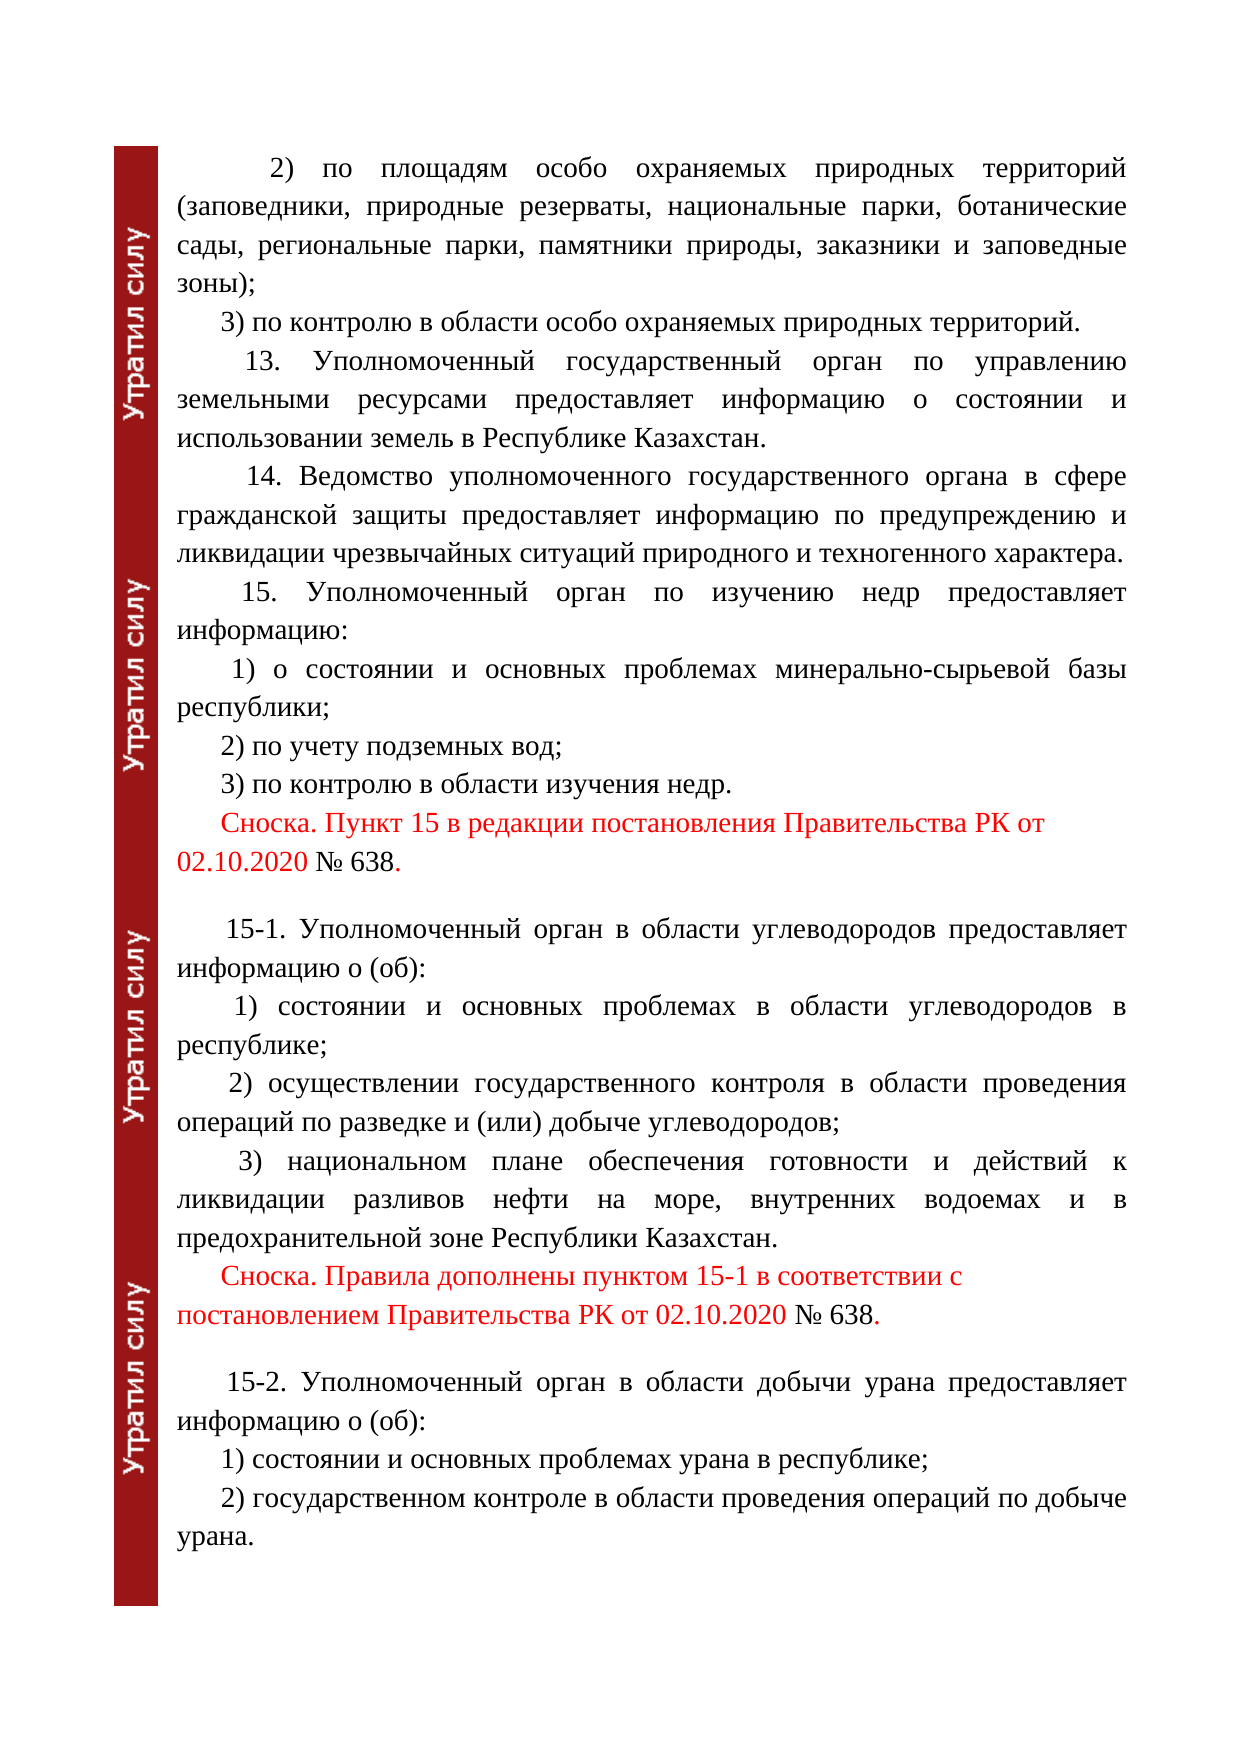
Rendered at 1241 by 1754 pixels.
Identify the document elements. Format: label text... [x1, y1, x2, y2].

text 15-2. Уполномоченный орган в области добычи урана предоставляет информацию о (об): [112, 1364, 1128, 1436]
picture [114, 907, 158, 911]
picture [114, 1552, 158, 1606]
picture [114, 800, 158, 805]
text 2) по учету подземных вод; [112, 728, 1128, 762]
picture [114, 1253, 158, 1258]
picture [114, 723, 158, 728]
picture [114, 1436, 158, 1441]
text 2) государственном контроле в области проведения операций по добыче урана. [112, 1480, 1128, 1552]
text 3) по контролю в области изучения недр. [112, 767, 1128, 800]
picture [114, 453, 158, 458]
picture [114, 299, 158, 304]
text Сноска. Правила дополнены пунктом 15-1 в соответствии с постановлением Правительства РК от 02.10.2020 № 638. [112, 1258, 1128, 1361]
text 1) о состоянии и основных проблемах минерально-сырьевой базы республики; [112, 651, 1128, 723]
picture [114, 338, 158, 343]
picture [114, 1475, 158, 1480]
text 15. Уполномоченный орган по изучению недр предоставляет информацию: [112, 574, 1128, 646]
text 3) по контролю в области особо охраняемых природных территорий. [112, 304, 1128, 338]
text 2) по площадям особо охраняемых природных территорий (заповедники, природные резерваты, национальные парки, ботанические сады, региональные парки, памятники природы, заказники и заповедные зоны); [112, 150, 1128, 299]
text 14. Ведомство уполномоченного государственного органа в сфере гражданской защиты предоставляет информацию по предупреждению и ликвидации чрезвычайных ситуаций природного и техногенного характера. [112, 458, 1128, 569]
text Сноска. Пункт 15 в редакции постановления Правительства РК от 02.10.2020 № 638. [112, 805, 1128, 907]
picture [114, 646, 158, 651]
text 1) состоянии и основных проблемах урана в республике; [112, 1441, 1128, 1475]
text 1) состоянии и основных проблемах в области углеводородов в республике; [112, 988, 1128, 1061]
picture [114, 983, 158, 988]
text 13. Уполномоченный государственный орган по управлению земельными ресурсами предоставляет информацию о состоянии и использовании земель в Республике Казахстан. [112, 343, 1128, 453]
text 15-1. Уполномоченный орган в области углеводородов предоставляет информацию о (об): [112, 911, 1128, 983]
picture [114, 1061, 158, 1066]
text 3) национальном плане обеспечения готовности и действий к ликвидации разливов нефти на море, внутренних водоемах и в предохранительной зоне Республики Казахстан. [112, 1143, 1128, 1253]
text 2) осуществлении государственного контроля в области проведения операций по разведке и (или) добыче углеводородов; [112, 1066, 1128, 1138]
picture [114, 146, 158, 150]
picture [114, 1138, 158, 1143]
picture [114, 762, 158, 767]
picture [114, 569, 158, 574]
